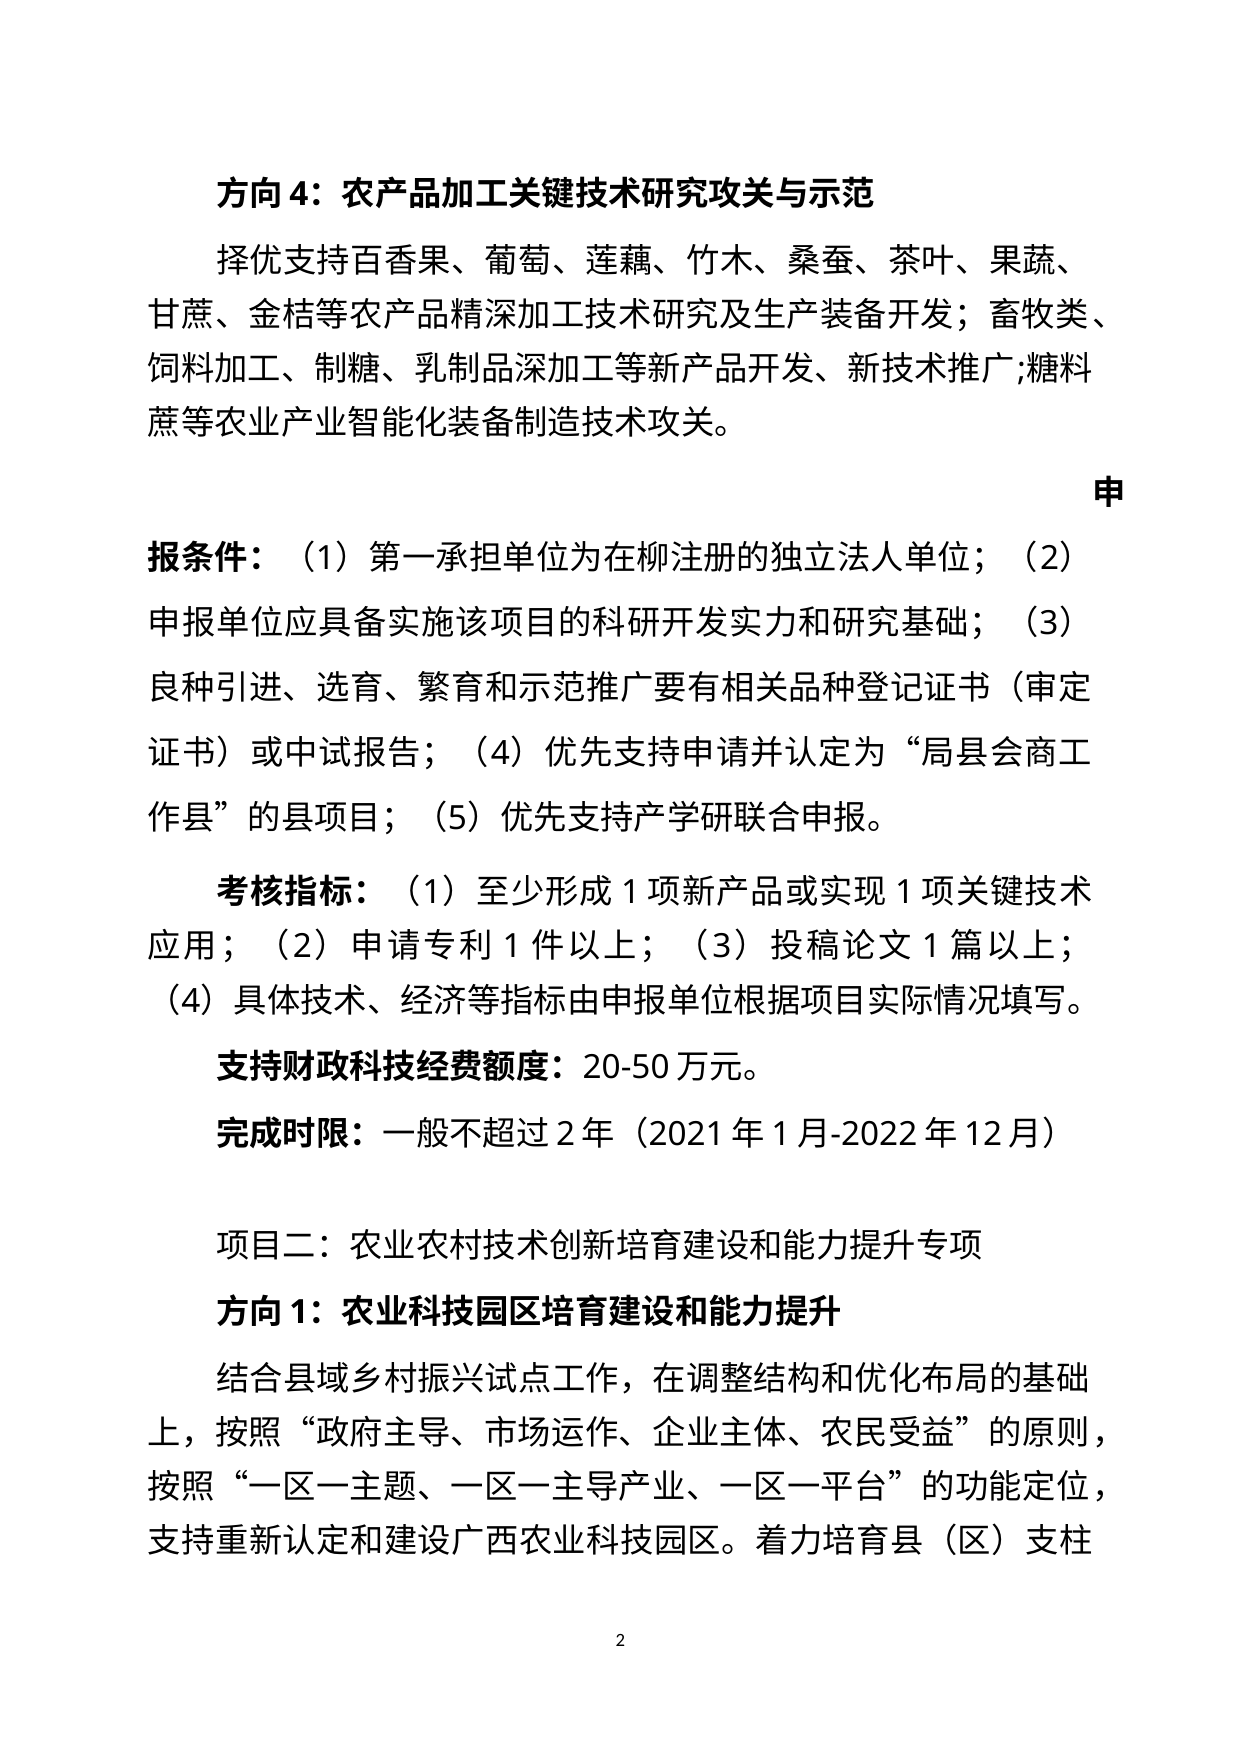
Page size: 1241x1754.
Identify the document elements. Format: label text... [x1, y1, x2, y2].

text 支持财政科技经费额度：20-50万元。 [148, 1035, 1092, 1089]
text 完成时限：一般不超过2年（2021年1月-2022年12月） [148, 1102, 1092, 1156]
text 项目二：农业农村技术创新培育建设和能力提升专项 [148, 1214, 1092, 1268]
text 择优支持百香果、葡萄、莲藕、竹木、桑蚕、茶叶、果蔬、甘蔗、金桔等农产品精深加工技术研究及生产装备开发；畜牧类、饲料加工、制糖、乳制品深加工等新产品开发、新技术推广;糖料蔗等农业产业智能化装备制造技术攻关。 [148, 229, 1092, 445]
text 考核指标：（1）至少形成1项新产品或实现1项关键技术应用；（2）申请专利1件以上；（3）投稿论文1篇以上；（4）具体技术、经济等指标由申报单位根据项目实际情况填写。 [148, 860, 1092, 1023]
text 申报条件：（1）第一承担单位为在柳注册的独立法人单位；（2）申报单位应具备实施该项目的科研开发实力和研究基础；（3）良种引进、选育、繁育和示范推广要有相关品种登记证书（审定证书）或中试报告；（4）优先支持申请并认定为“局县会商工作县”的县项目；（5）优先支持产学研联合申报。 [148, 458, 1092, 848]
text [148, 1347, 1092, 1564]
text 方向1：农业科技园区培育建设和能力提升 [148, 1280, 1092, 1334]
text 方向4：农产品加工关键技术研究攻关与示范 [148, 162, 1092, 216]
